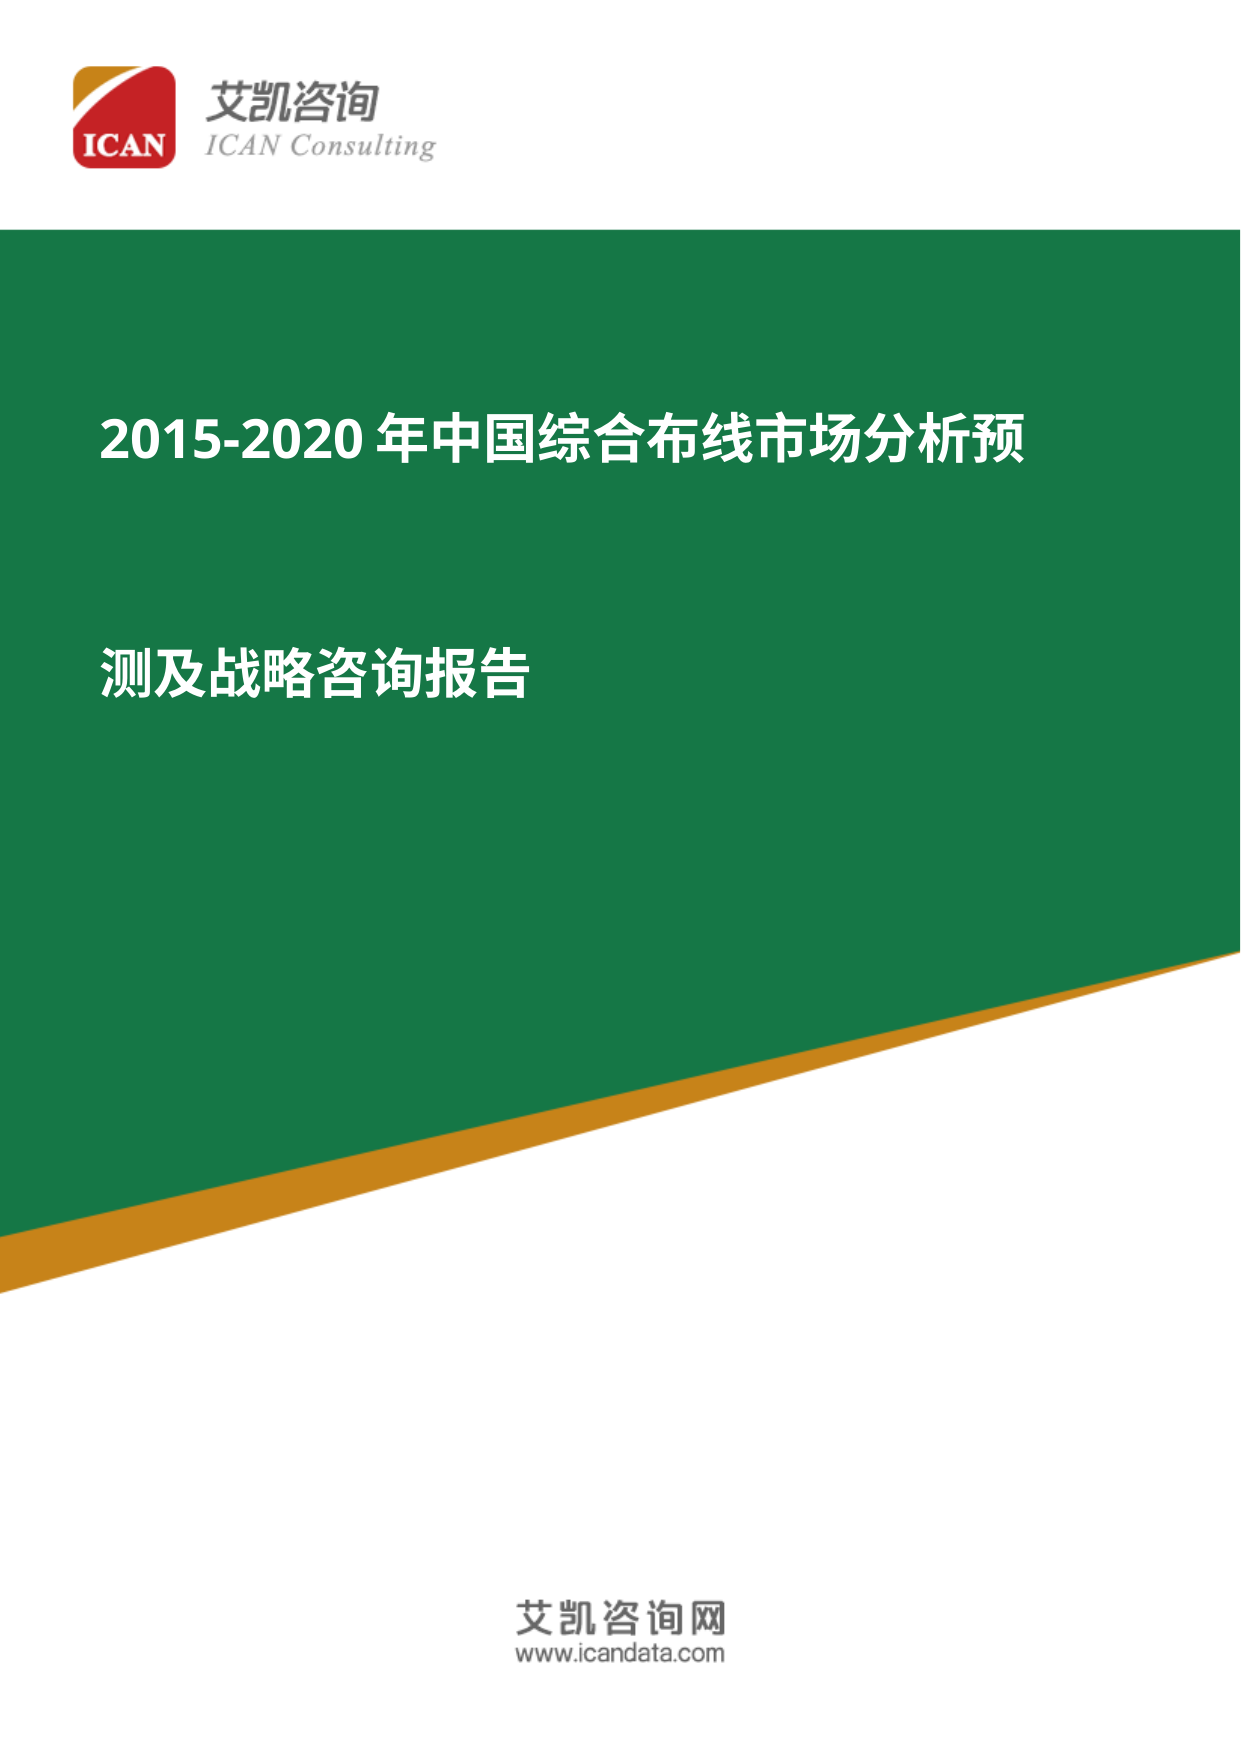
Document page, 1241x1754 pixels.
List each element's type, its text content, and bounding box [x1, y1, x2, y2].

subtitle 2015-2020年中国综合布线市场分析预测及战略咨询报告 [99, 386, 1053, 718]
picture [0, 5, 1241, 1754]
